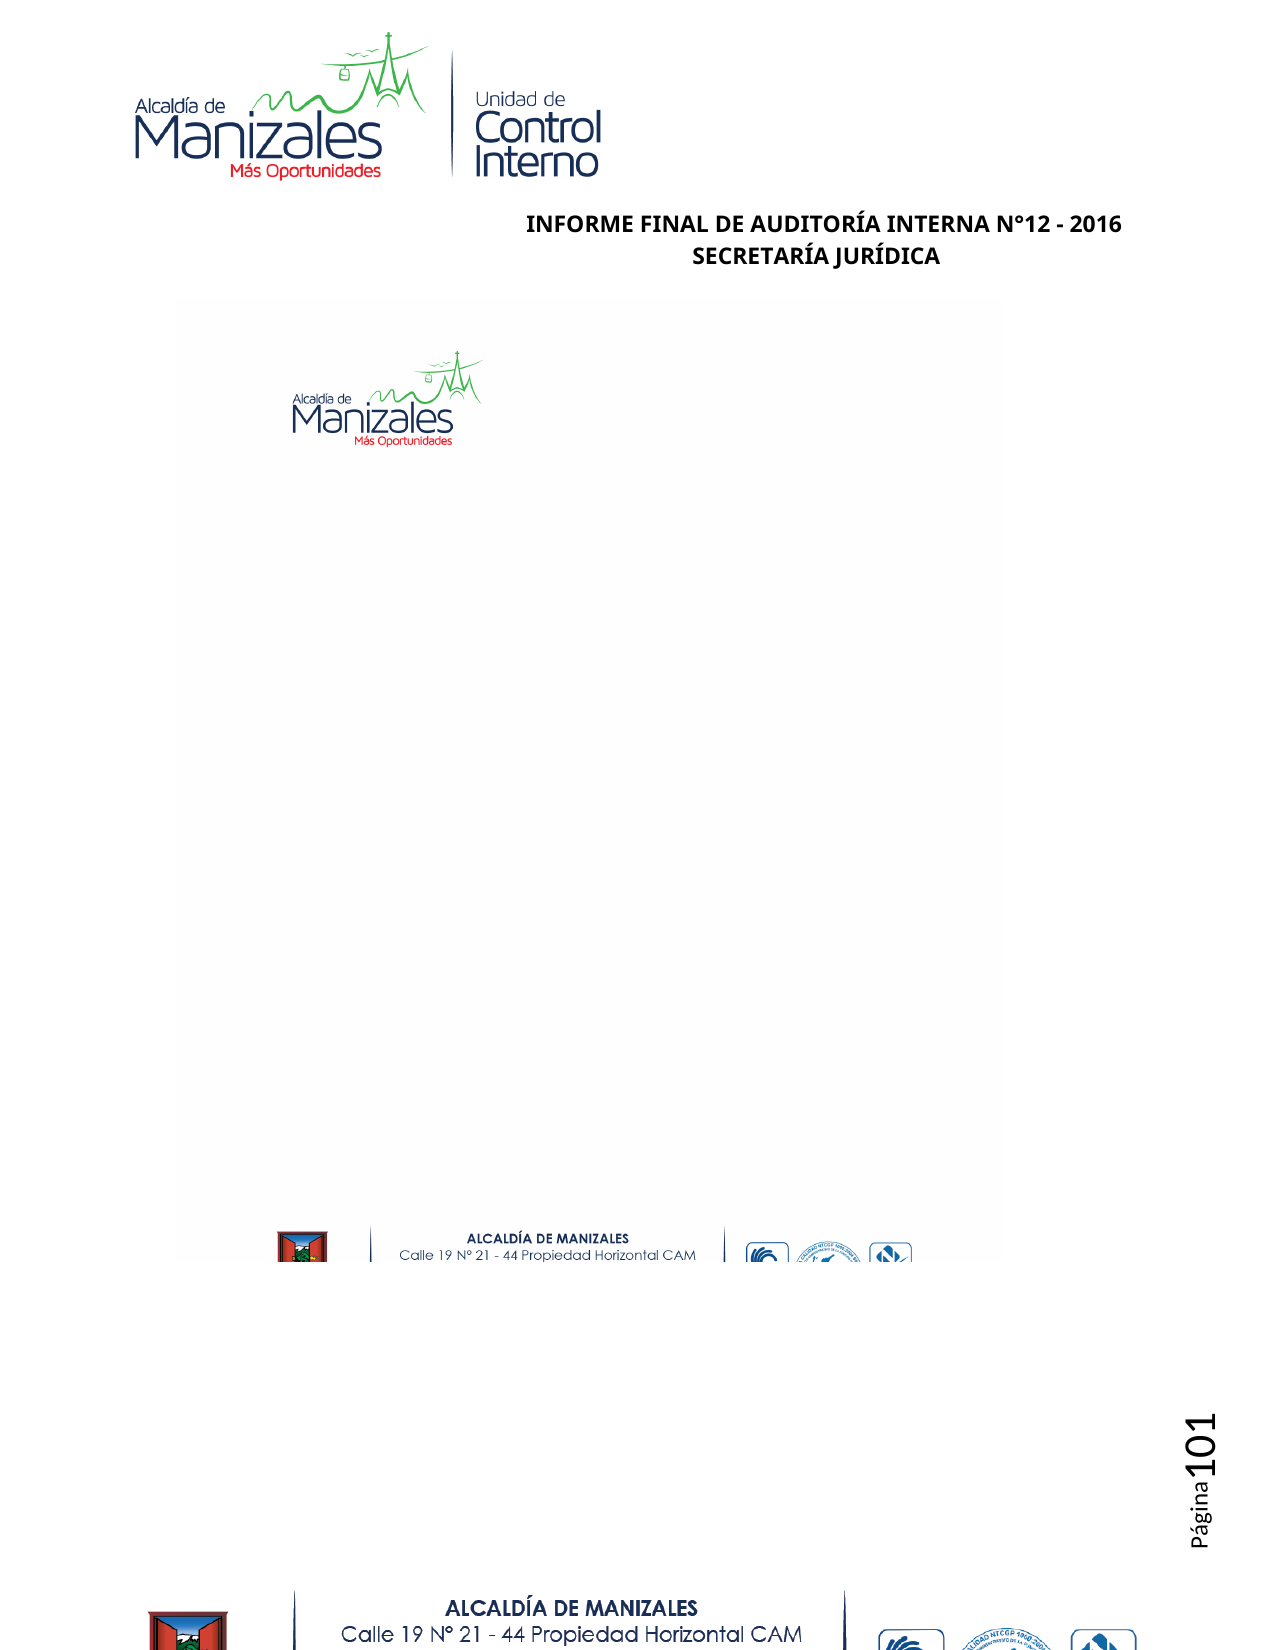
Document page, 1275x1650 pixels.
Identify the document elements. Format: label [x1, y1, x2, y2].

picture [0, 0, 1227, 1293]
picture [0, 1579, 1275, 1650]
